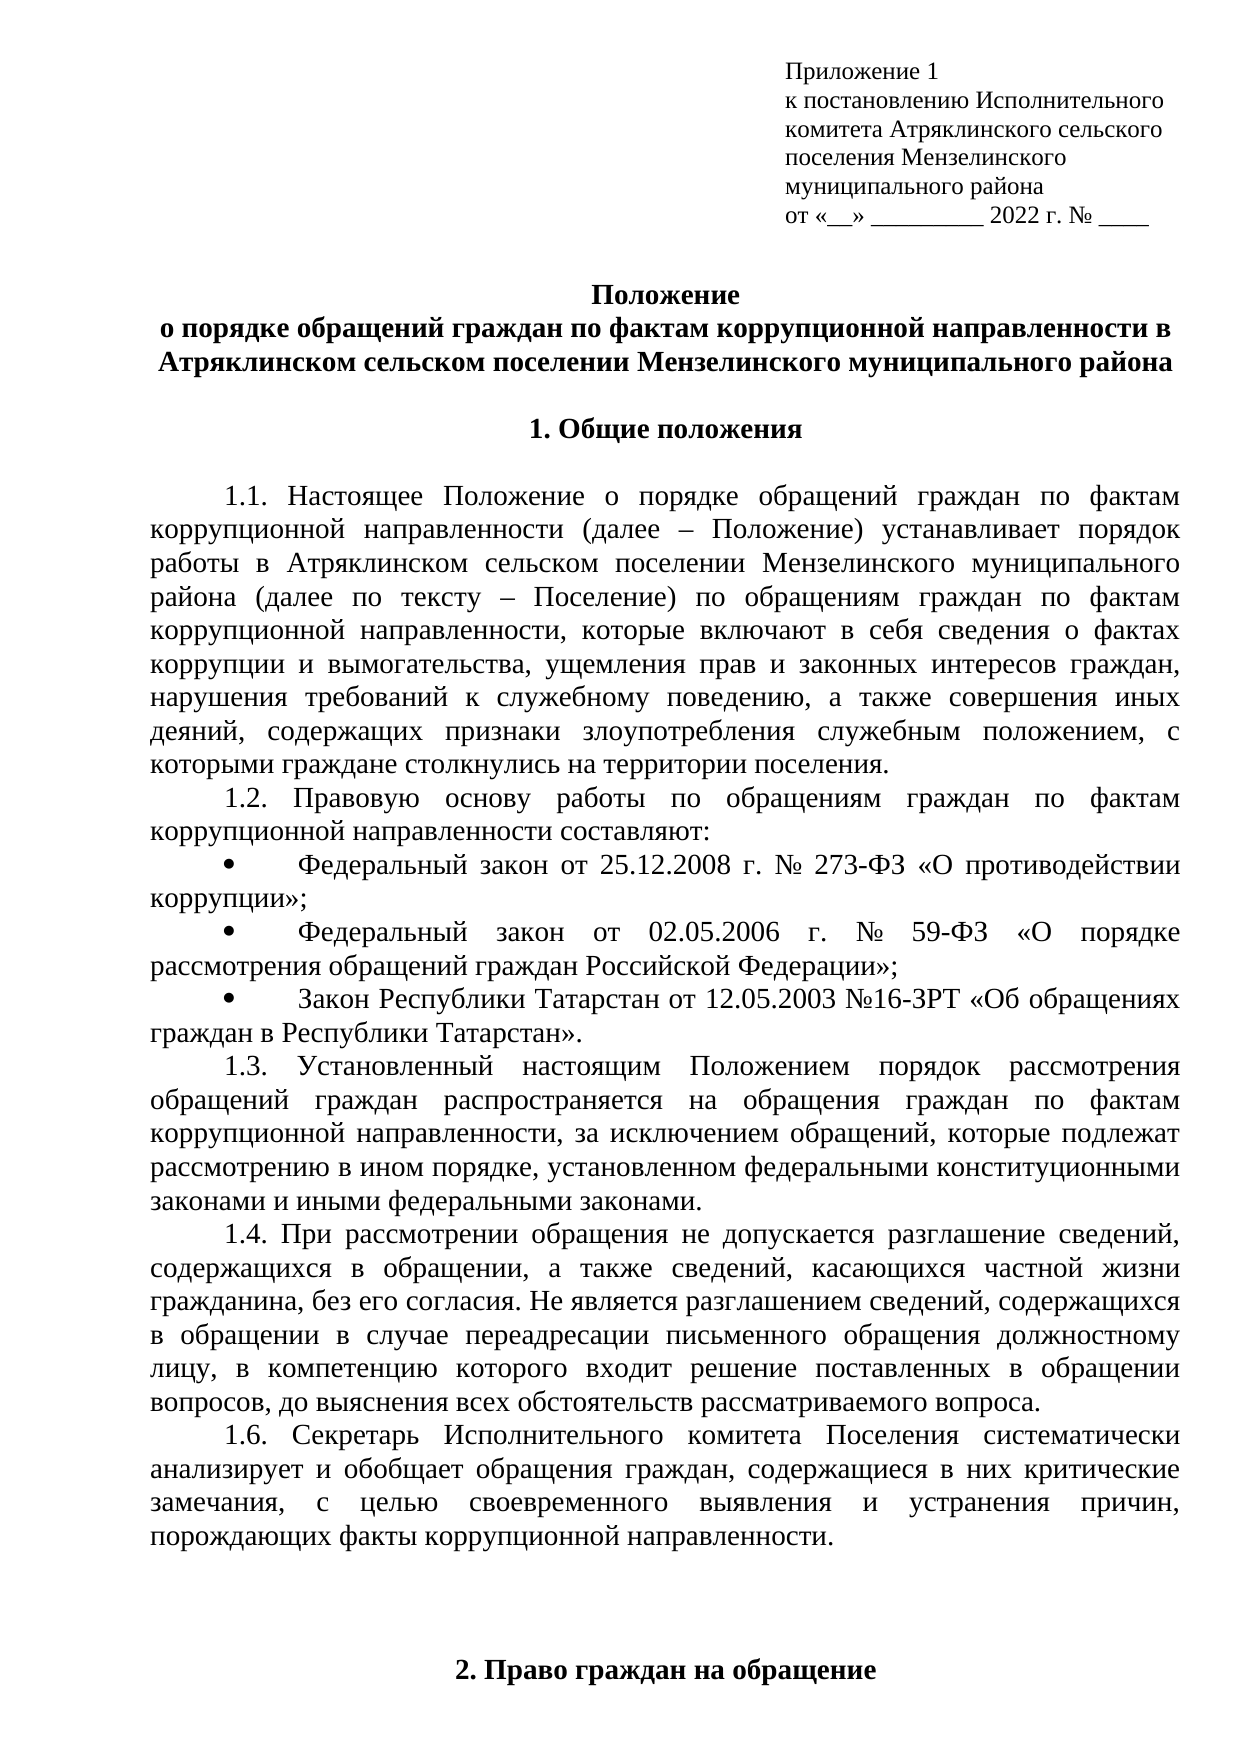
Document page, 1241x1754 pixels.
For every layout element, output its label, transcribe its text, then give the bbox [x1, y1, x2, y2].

text от «__» _________ 2022 г. № ____ [785, 200, 1181, 229]
text 1. Общие положения [150, 411, 1181, 444]
text о порядке обращений граждан по фактам коррупционной направленности в Атряклинском сельском поселении Мензелинского муниципального района [150, 310, 1181, 377]
text Приложение 1 к постановлению Исполнительного комитета Атряклинского сельского поселения Мензелинского муниципального района [785, 56, 1181, 200]
list Федеральный закон от 02.05.2006 г. № 59-ФЗ «О порядке рассмотрения обращений граждан Российской Федерации»; [150, 914, 1181, 981]
text 2. Право граждан на обращение [150, 1652, 1181, 1686]
text 1.3. Установленный настоящим Положением порядок рассмотрения обращений граждан распространяется на обращения граждан по фактам коррупционной направленности, за исключением обращений, которые подлежат рассмотрению в ином порядке, установленном федеральными конституционными законами и иными федеральными законами. [150, 1048, 1181, 1216]
list Федеральный закон от 25.12.2008 г. № 273-ФЗ «О противодействии коррупции»; [150, 847, 1181, 914]
text 1.2. Правовую основу работы по обращениям граждан по фактам коррупционной направленности составляют: [150, 780, 1181, 847]
text Положение [150, 277, 1181, 310]
text 1.1. Настоящее Положение о порядке обращений граждан по фактам коррупционной направленности (далее – Положение) устанавливает порядок работы в Атряклинском сельском поселении Мензелинского муниципального района (далее по тексту – Поселение) по обращениям граждан по фактам коррупционной направленности, которые включают в себя сведения о фактах коррупции и вымогательства, ущемления прав и законных интересов граждан, нарушения требований к служебному поведению, а также совершения иных деяний, содержащих признаки злоупотребления служебным положением, с которыми граждане столкнулись на территории поселения. [150, 478, 1181, 780]
list Закон Республики Татарстан от 12.05.2003 №16-ЗРТ «Об обращениях граждан в Республики Татарстан». [150, 981, 1181, 1048]
text 1.6. Секретарь Исполнительного комитета Поселения систематически анализирует и обобщает обращения граждан, содержащиеся в них критические замечания, с целью своевременного выявления и устранения причин, порождающих факты коррупционной направленности. [150, 1417, 1181, 1552]
text 1.4. При рассмотрении обращения не допускается разглашение сведений, содержащихся в обращении, а также сведений, касающихся частной жизни гражданина, без его согласия. Не является разглашением сведений, содержащихся в обращении в случае переадресации письменного обращения должностному лицу, в компетенцию которого входит решение поставленных в обращении вопросов, до выяснения всех обстоятельств рассматриваемого вопроса. [150, 1216, 1181, 1417]
